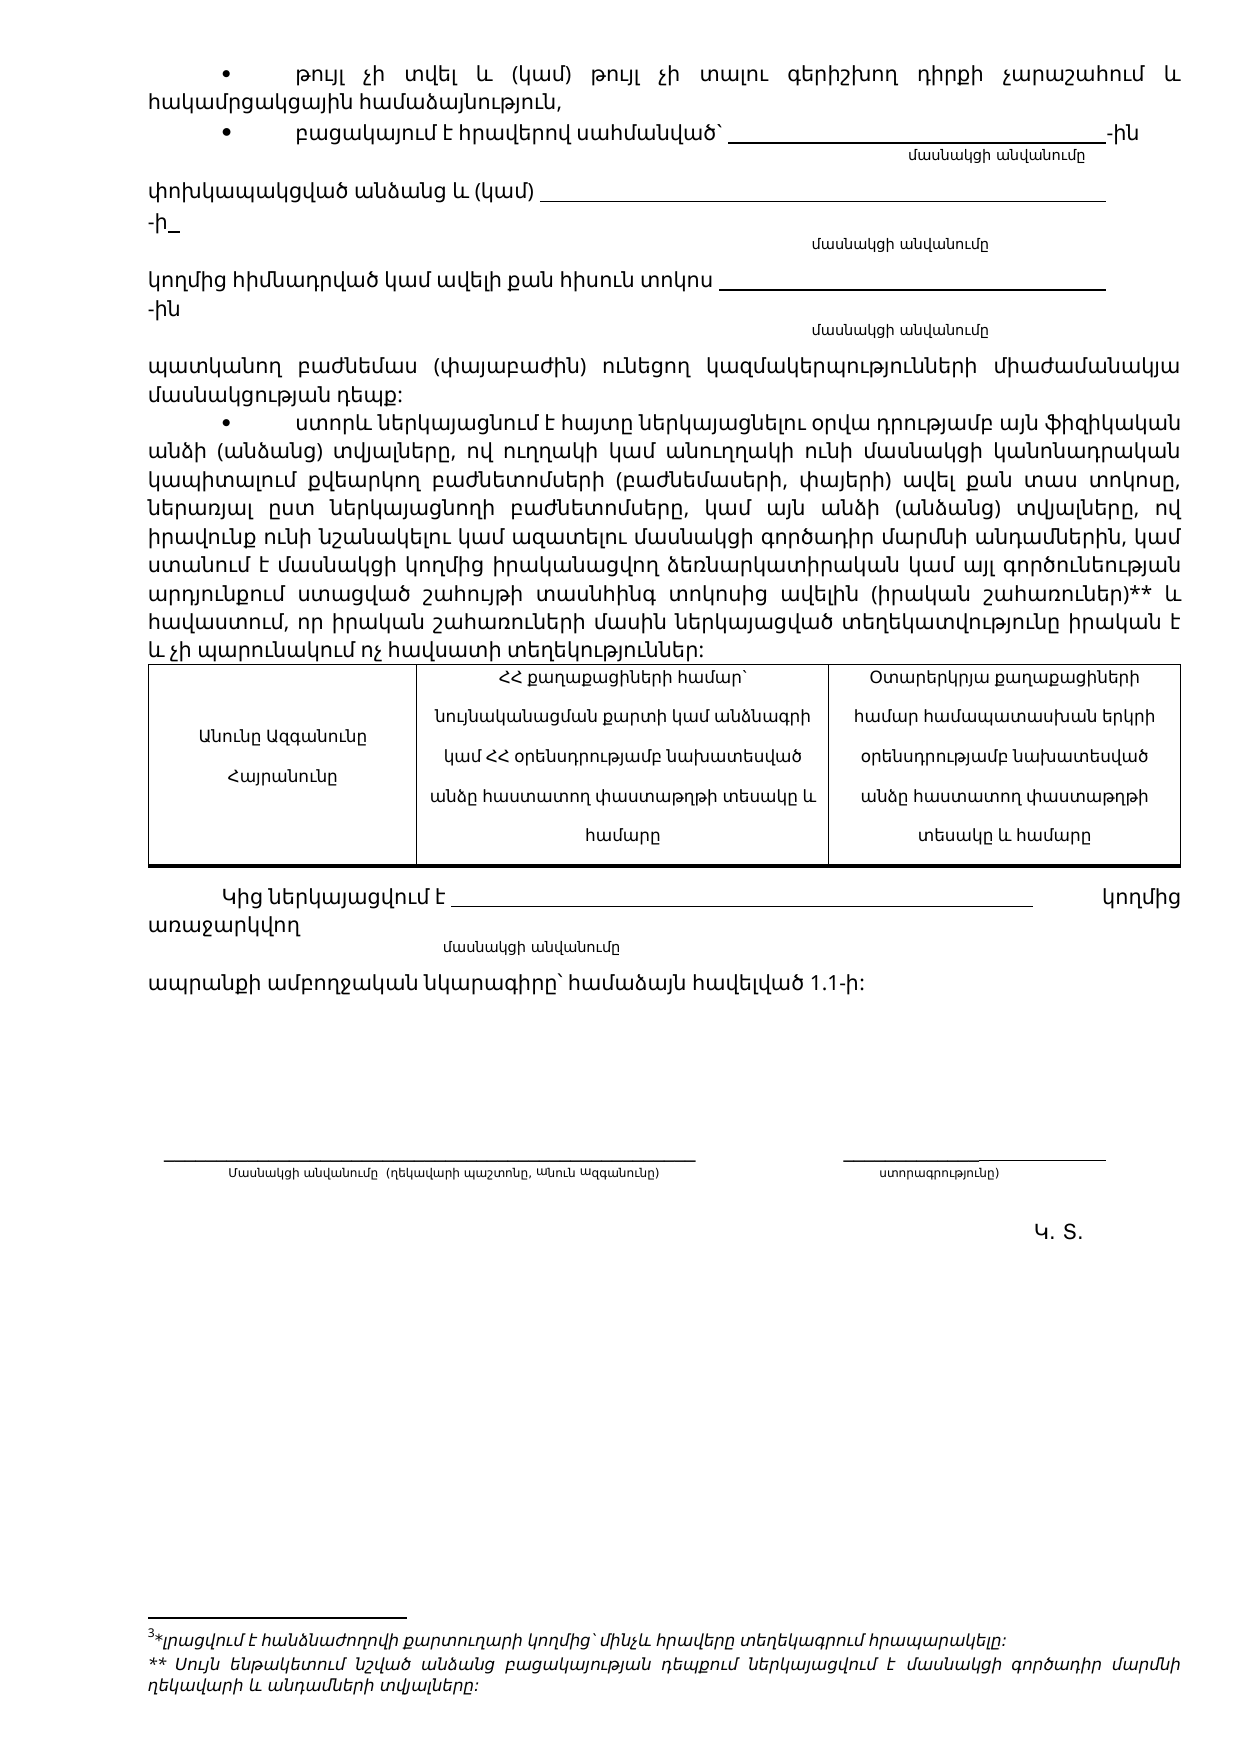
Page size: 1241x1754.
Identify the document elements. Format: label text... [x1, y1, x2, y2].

text մասնակցի անվանումը [148, 322, 1181, 351]
text ___________________________________________________ _____________ Մասնակցի անվանումը (ղեկավարի պաշտոնը, անուն ազգանունը) ստորագրությունը) [148, 1138, 1181, 1191]
text մասնակցի անվանումը [148, 236, 1181, 265]
table_header Օտարերկրյա քաղաքացիների համար համապատասխան երկրի օրենսդրությամբ նախատեսված անձը հաստատող փաստաթղթի տեսակը և համարը [829, 665, 1180, 863]
table_header ՀՀ քաղաքացիների համար` նույնականացման քարտի կամ անձնագրի կամ ՀՀ օրենսդրությամբ նախատեսված անձը հաստատող փաստաթղթի տեսակը և համարը [417, 665, 828, 863]
text փոխկապակցված անձանց և (կամ) -ի [148, 176, 1181, 236]
list թույլ չի տվել և (կամ) թույլ չի տալու գերիշխող դիրքի չարաշահում և հակամրցակցային համաձայնություն, [148, 59, 1181, 116]
text ապրանքի ամբողջական նկարագիրը՝ համաձայն հավելված 1.1-ի: [148, 968, 1181, 996]
text պատկանող բաժնեմաս (փայաբաժին) ունեցող կազմակերպությունների միաժամանակյա մասնակցության դեպք: [148, 351, 1181, 408]
list բացակայում է հրավերով սահմանված` -ին [148, 116, 1181, 147]
text մասնակցի անվանումը [148, 939, 1181, 968]
text Կից ներկայացվում է կողմից առաջարկվող [148, 882, 1181, 939]
list ստորև ներկայացնում է հայտը ներկայացնելու օրվա դրությամբ այն ֆիզիկական անձի (անձանց) տվյալները, ով ուղղակի կամ անուղղակի ունի մասնակցի կանոնադրական կապիտալում քվեարկող բաժնետոմսերի (բաժնեմասերի, փայերի) ավել քան տաս տոկոսը, ներառյալ ըստ ներկայացնողի բաժնետոմսերը, կամ այն անձի (անձանց) տվյալները, ով իրավունք ունի նշանակելու կամ ազատելու մասնակցի գործադիր մարմնի անդամներին, կամ ստանում է մասնակցի կողմից իրականացվող ձեռնարկատիրական կամ այլ գործունեության արդյունքում ստացված շահույթի տասնհինգ տոկոսից ավելին (իրական շահառուներ)** և հավաստում, որ իրական շահառուների մասին ներկայացված տեղեկատվությունը իրական է և չի պարունակում ոչ հավսատի տեղեկություններ: [148, 408, 1181, 664]
text կողմից հիմնադրված կամ ավելի քան հիսուն տոկոս -ին [148, 265, 1181, 322]
text մասնակցի անվանումը [148, 147, 1181, 176]
table_header Անունը Ազգանունը Հայրանունը [149, 665, 416, 863]
text Կ. Տ. [148, 1220, 1181, 1244]
